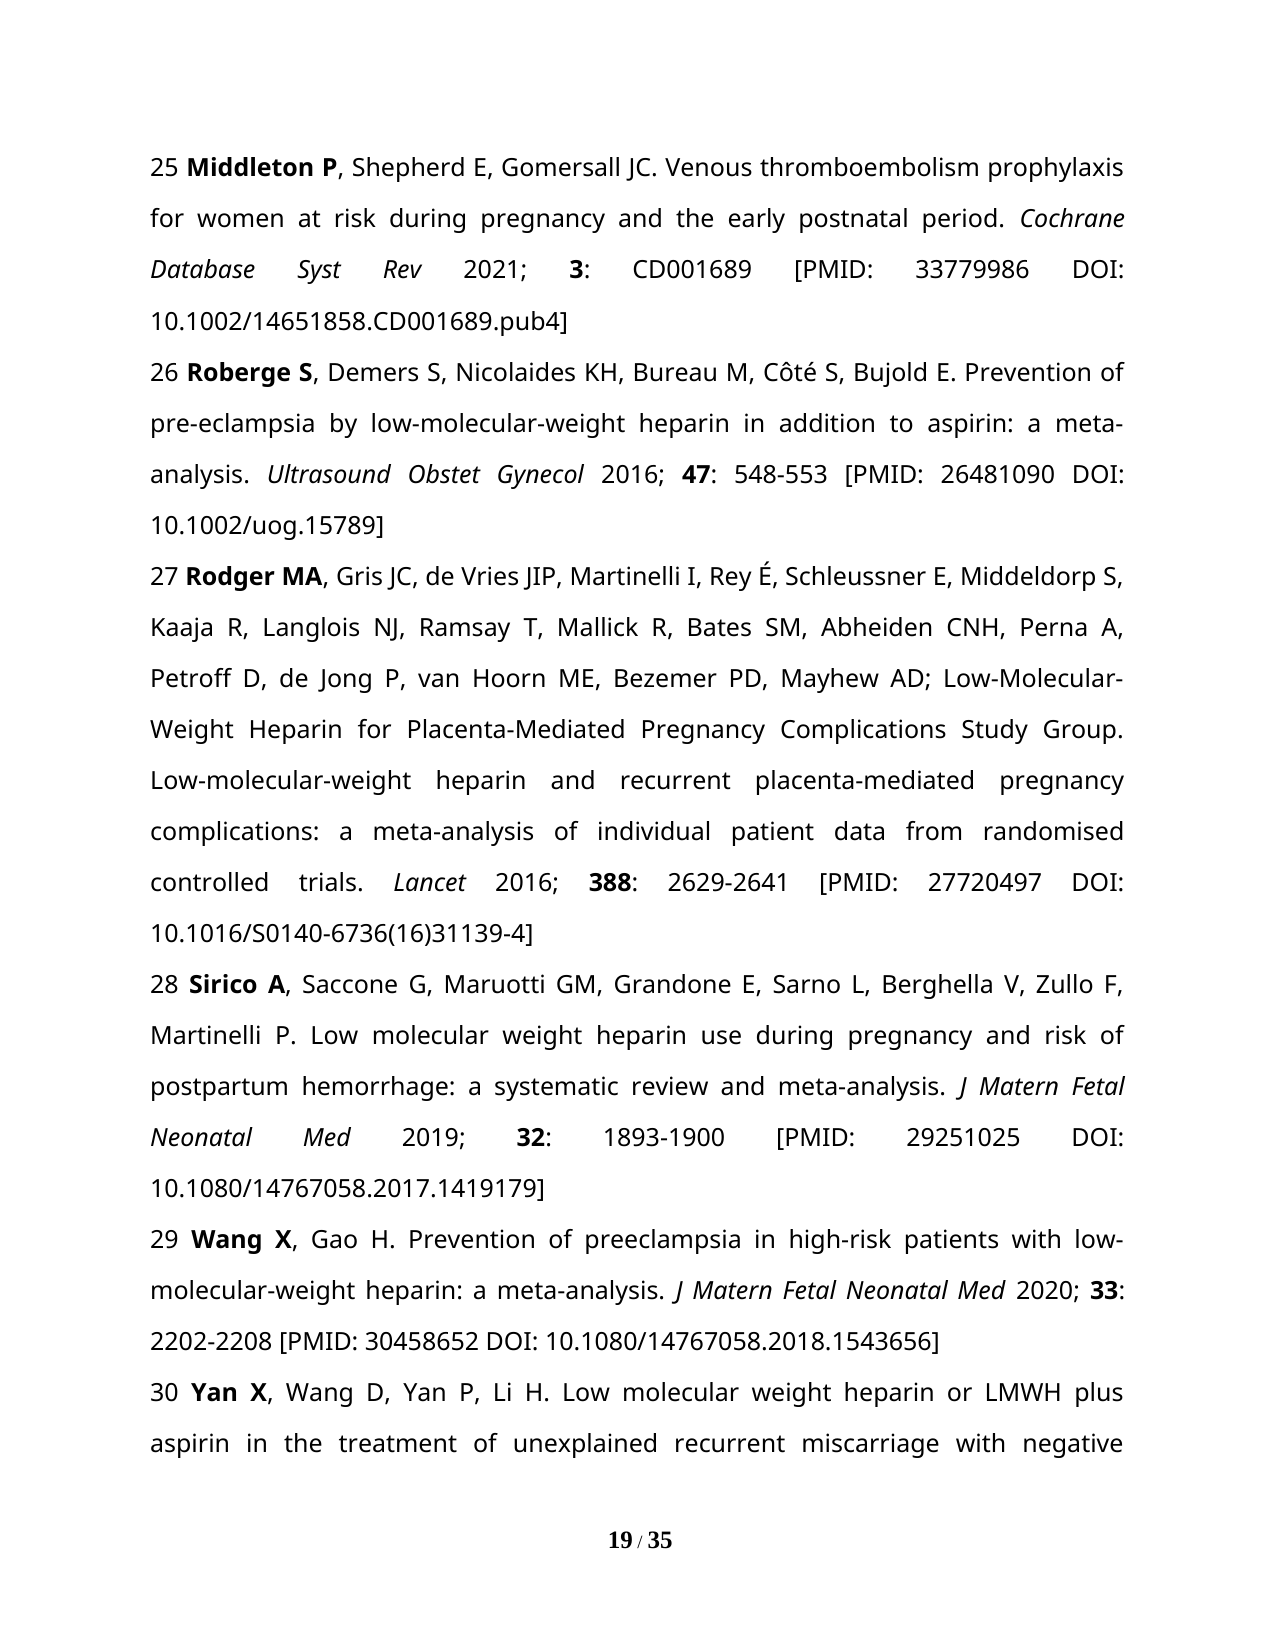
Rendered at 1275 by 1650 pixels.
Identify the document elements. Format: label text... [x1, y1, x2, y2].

text 25 Middleton P, Shepherd E, Gomersall JC. Venous thromboembolism prophylaxis for women at risk during pregnancy and the early postnatal period. Cochrane Database Syst Rev 2021; 3: CD001689 [PMID: 33779986 DOI: 10.1002/14651858.CD001689.pub4] [150, 150, 1125, 337]
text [150, 1375, 1125, 1460]
text 29 Wang X, Gao H. Prevention of preeclampsia in high-risk patients with low-molecular-weight heparin: a meta-analysis. J Matern Fetal Neonatal Med 2020; 33: 2202-2208 [PMID: 30458652 DOI: 10.1080/14767058.2018.1543656] [150, 1222, 1125, 1358]
text 27 Rodger MA, Gris JC, de Vries JIP, Martinelli I, Rey É, Schleussner E, Middeldorp S, Kaaja R, Langlois NJ, Ramsay T, Mallick R, Bates SM, Abheiden CNH, Perna A, Petroff D, de Jong P, van Hoorn ME, Bezemer PD, Mayhew AD; Low-Molecular-Weight Heparin for Placenta-Mediated Pregnancy Complications Study Group. Low-molecular-weight heparin and recurrent placenta-mediated pregnancy complications: a meta-analysis of individual patient data from randomised controlled trials. Lancet 2016; 388: 2629-2641 [PMID: 27720497 DOI: 10.1016/S0140-6736(16)31139-4] [150, 558, 1125, 950]
text 28 Sirico A, Saccone G, Maruotti GM, Grandone E, Sarno L, Berghella V, Zullo F, Martinelli P. Low molecular weight heparin use during pregnancy and risk of postpartum hemorrhage: a systematic review and meta-analysis. J Matern Fetal Neonatal Med 2019; 32: 1893-1900 [PMID: 29251025 DOI: 10.1080/14767058.2017.1419179] [150, 967, 1125, 1205]
text 26 Roberge S, Demers S, Nicolaides KH, Bureau M, Côté S, Bujold E. Prevention of pre-eclampsia by low-molecular-weight heparin in addition to aspirin: a meta-analysis. Ultrasound Obstet Gynecol 2016; 47: 548-553 [PMID: 26481090 DOI: 10.1002/uog.15789] [150, 354, 1125, 541]
